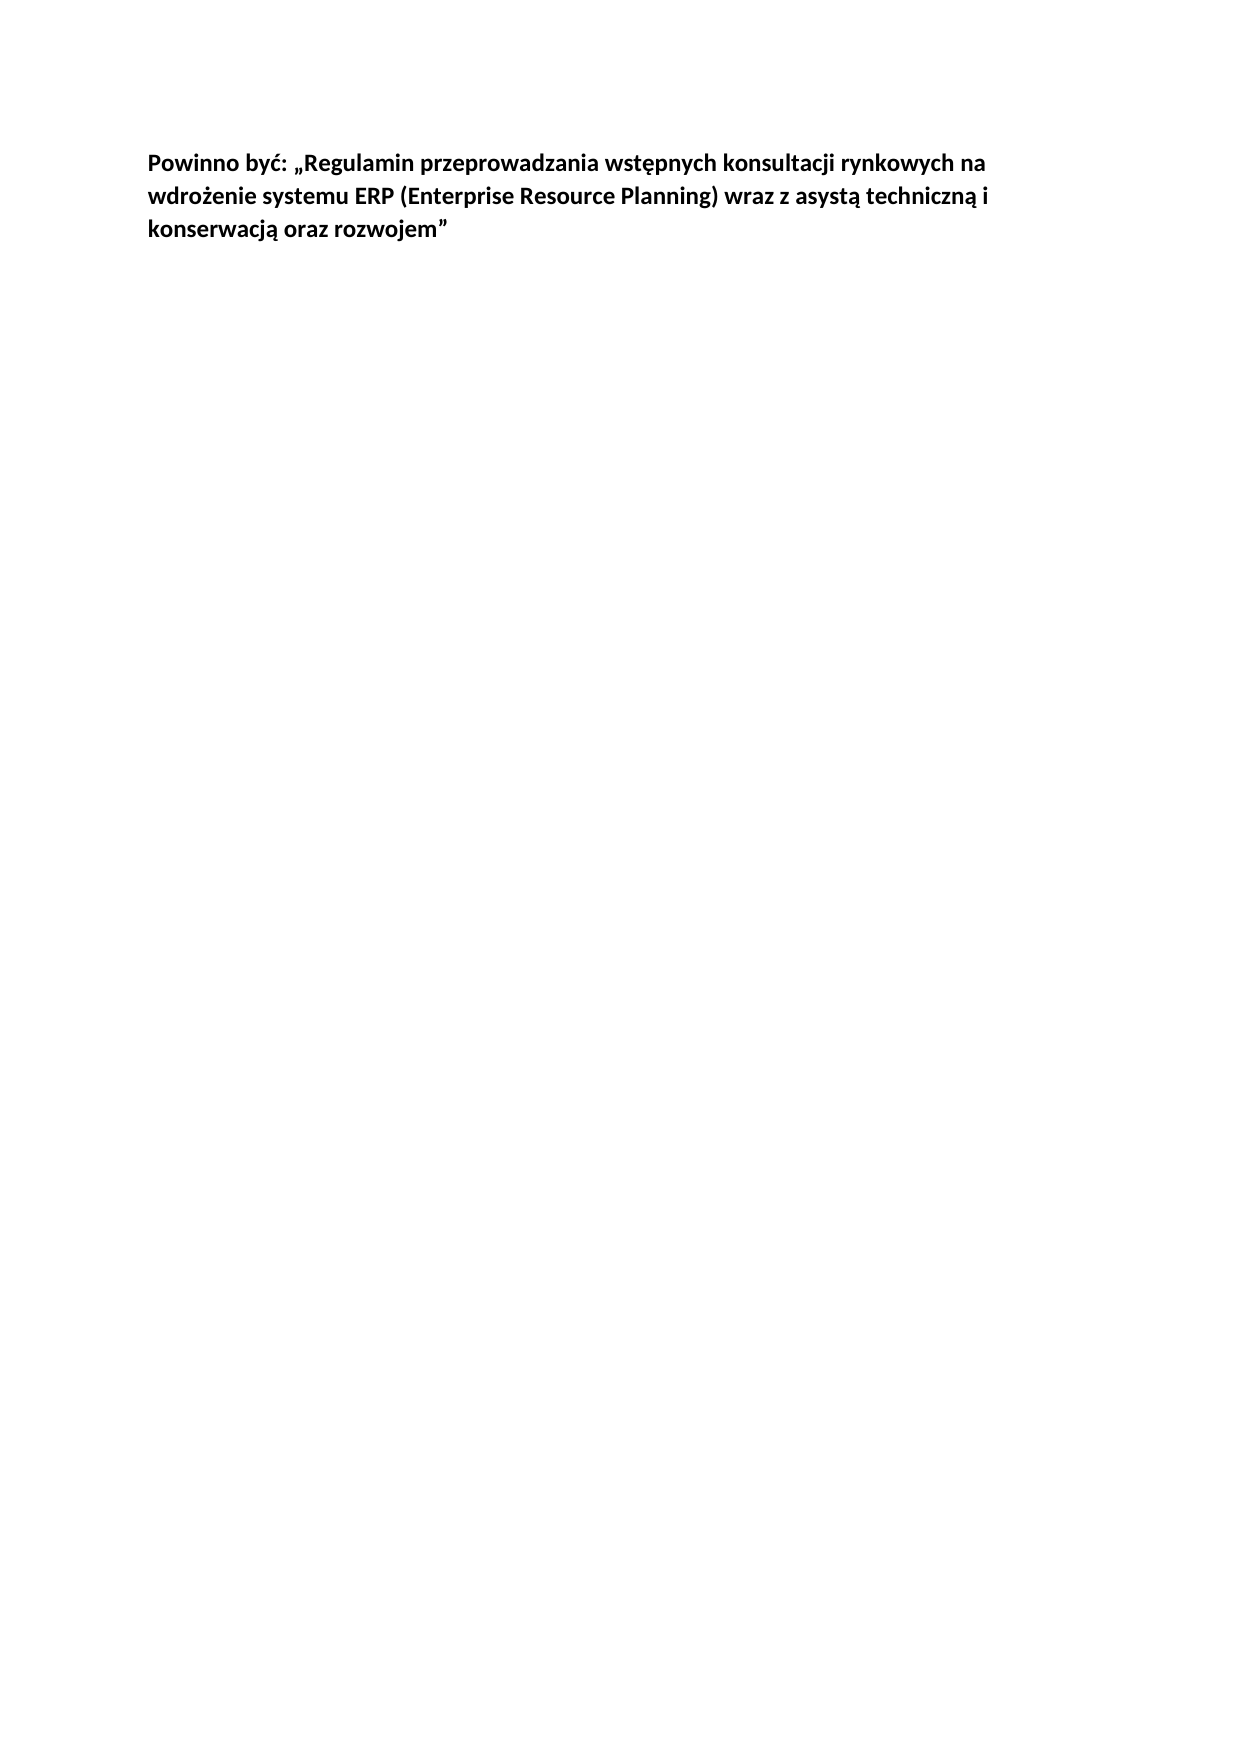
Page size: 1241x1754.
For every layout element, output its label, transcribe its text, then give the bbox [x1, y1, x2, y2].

text Powinno być: „Regulamin przeprowadzania wstępnych konsultacji rynkowych na wdrożenie systemu ERP (Enterprise Resource Planning) wraz z asystą techniczną i konserwacją oraz rozwojem” [148, 148, 1093, 244]
